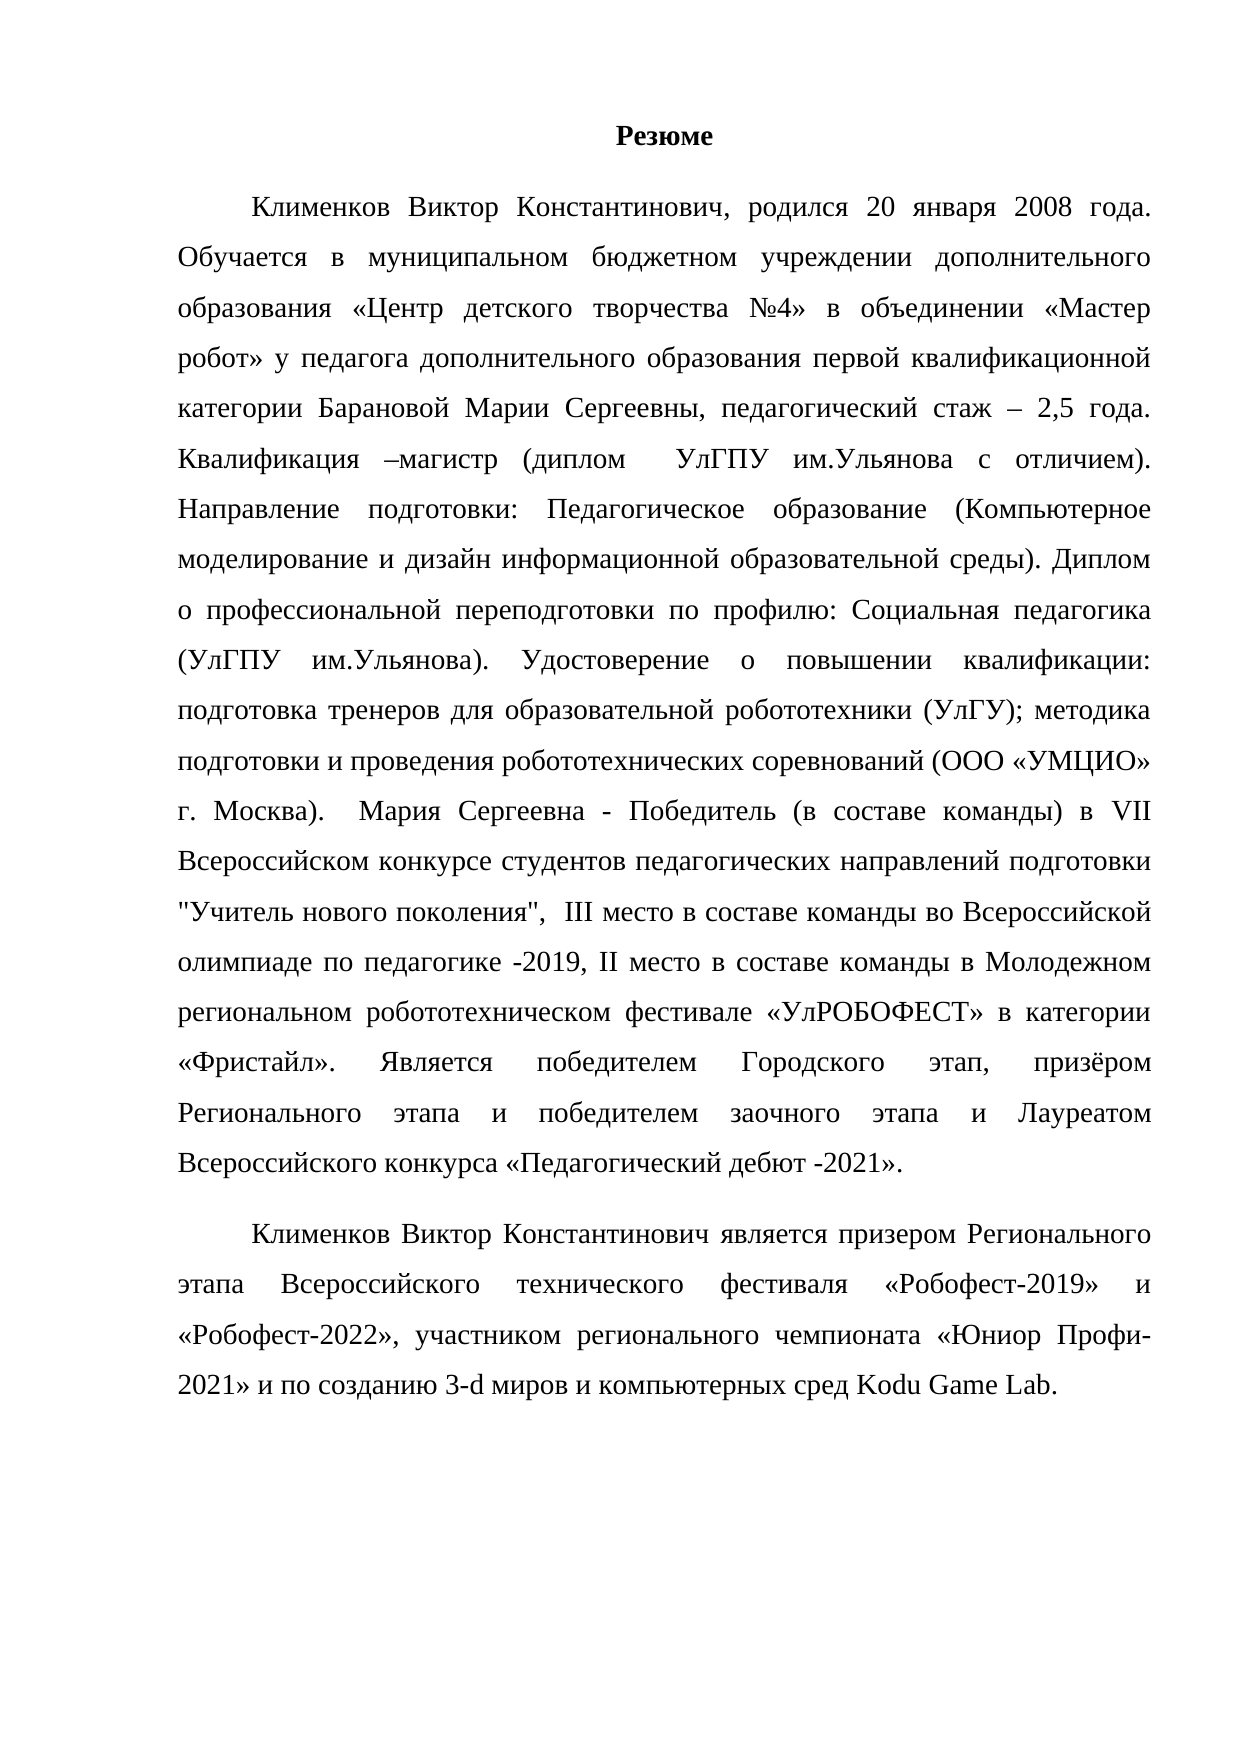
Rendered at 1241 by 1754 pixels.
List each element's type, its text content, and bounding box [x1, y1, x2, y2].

text Клименков Виктор Константинович, родился 20 января 2008 года. Обучается в муниципальном бюджетном учреждении дополнительного образования «Центр детского творчества №4» в объединении «Мастер робот» у педагога дополнительного образования первой квалификационной категории Барановой Марии Сергеевны, педагогический стаж – 2,5 года. Квалификация –магистр (диплом УлГПУ им.Ульянова с отличием). Направление подготовки: Педагогическое образование (Компьютерное моделирование и дизайн информационной образовательной среды). Диплом о профессиональной переподготовки по профилю: Социальная педагогика (УлГПУ им.Ульянова). Удостоверение о повышении квалификации: подготовка тренеров для образовательной робототехники (УлГУ); методика подготовки и проведения робототехнических соревнований (ООО «УМЦИО» г. Москва). Мария Сергеевна - Победитель (в составе команды) в VII Всероссийском конкурсе студентов педагогических направлений подготовки "Учитель нового поколения", III место в составе команды во Всероссийской олимпиаде по педагогике -2019, II место в составе команды в Молодежном региональном робототехническом фестивале «УлРОБОФЕСТ» в категории «Фристайл». Является победителем Городского этап, призёром Регионального этапа и победителем заочного этапа и Лауреатом Всероссийского конкурса «Педагогический дебют -2021». [177, 189, 1152, 1179]
text Резюме [177, 118, 1152, 152]
text Клименков Виктор Константинович является призером Регионального этапа Всероссийского технического фестиваля «Робофест-2019» и «Робофест-2022», участником регионального чемпионата «Юниор Профи-2021» и по созданию 3-d миров и компьютерных сред Kodu Game Lab. [177, 1216, 1152, 1401]
